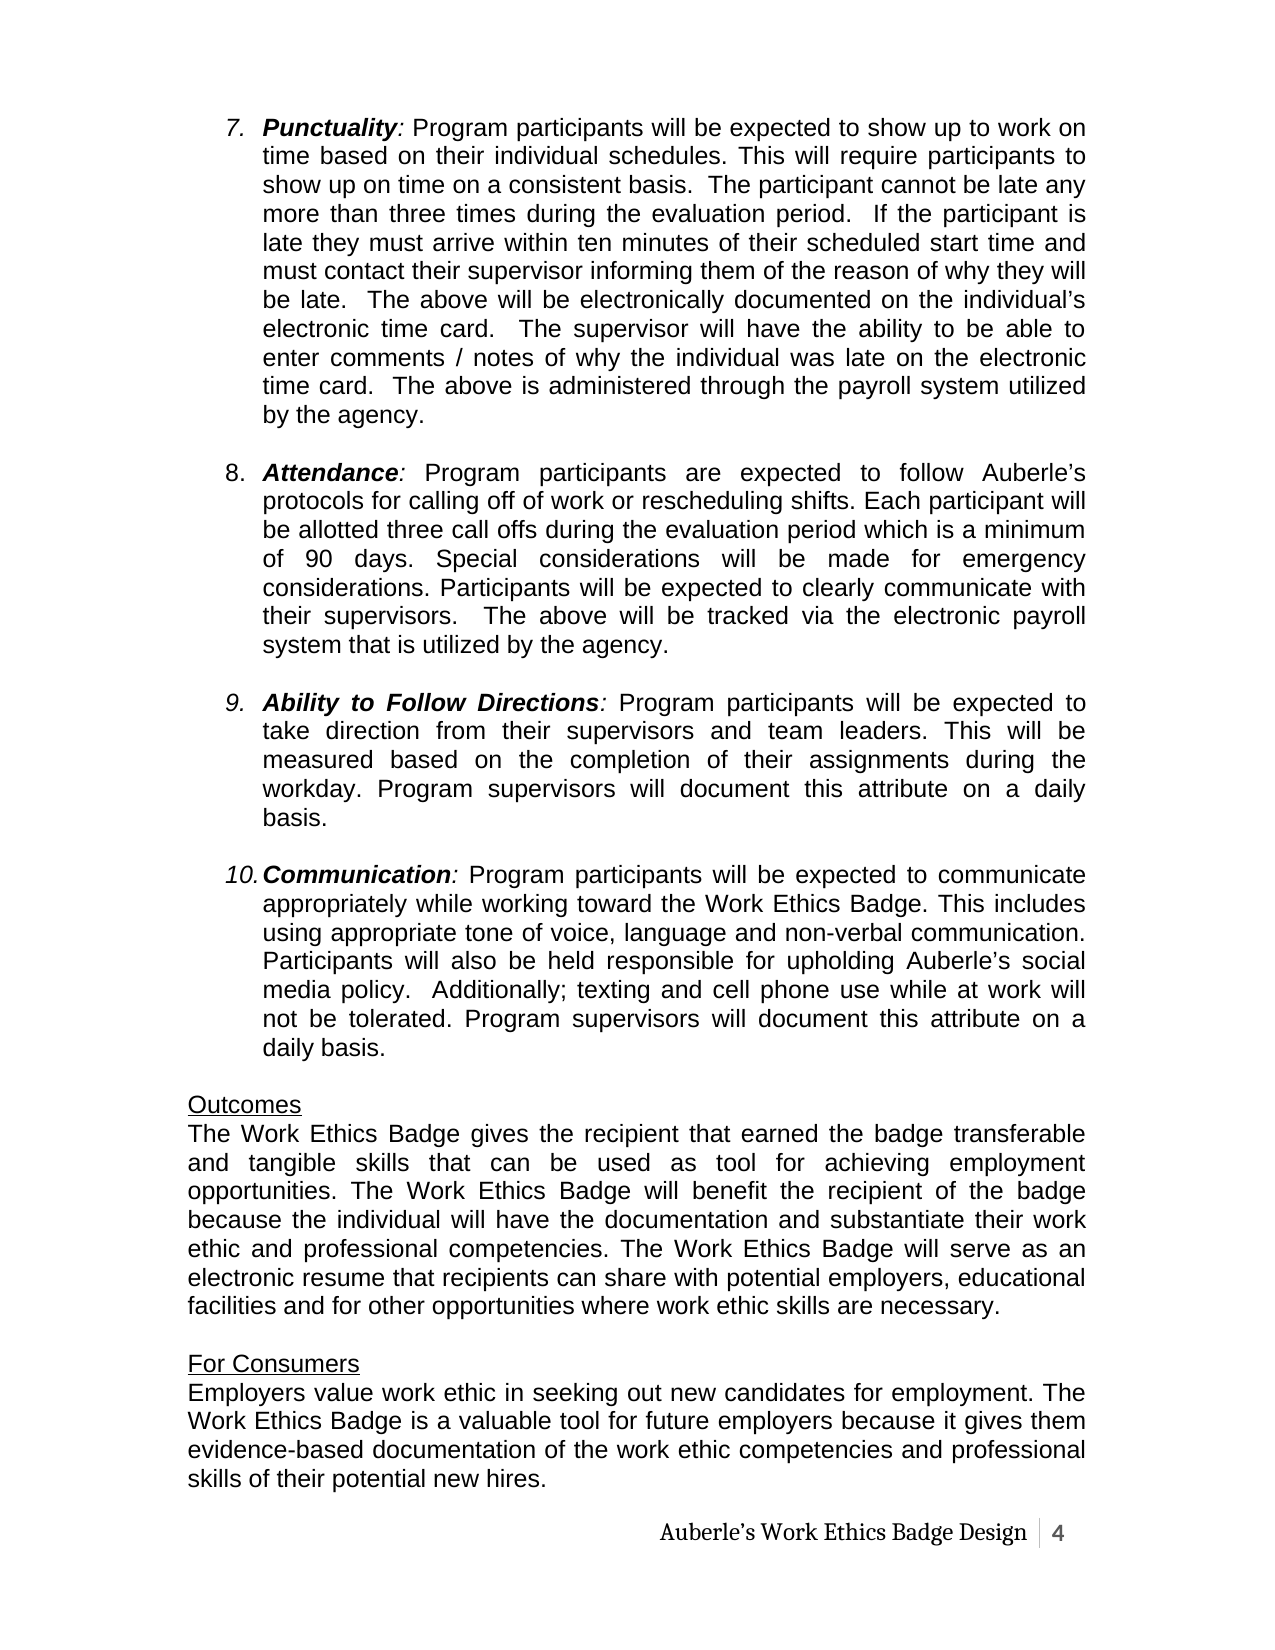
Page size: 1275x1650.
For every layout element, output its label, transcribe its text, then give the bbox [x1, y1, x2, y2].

text The Work Ethics Badge gives the recipient that earned the badge transferable and tangible skills that can be used as tool for achieving employment opportunities. The Work Ethics Badge will benefit the recipient of the badge because the individual will have the documentation and substantiate their work ethic and professional competencies. The Work Ethics Badge will serve as an electronic resume that recipients can share with potential employers, educational facilities and for other opportunities where work ethic skills are necessary. [187, 1119, 1087, 1320]
text For Consumers [187, 1349, 1087, 1377]
list Punctuality: Program participants will be expected to show up to work on time based on their individual schedules. This will require participants to show up on time on a consistent basis. The participant cannot be late any more than three times during the evaluation period. If the participant is late they must arrive within ten minutes of their scheduled start time and must contact their supervisor informing them of the reason of why they will be late. The above will be electronically documented on the individual’s electronic time card. The supervisor will have the ability to be able to enter comments / notes of why the individual was late on the electronic time card. The above is administered through the payroll system utilized by the agency. [225, 112, 1087, 429]
list Ability to Follow Directions: Program participants will be expected to take direction from their supervisors and team leaders. This will be measured based on the completion of their assignments during the workday. Program supervisors will document this attribute on a daily basis. [225, 687, 1087, 831]
text Employers value work ethic in seeking out new candidates for employment. The Work Ethics Badge is a valuable tool for future employers because it gives them evidence-based documentation of the work ethic competencies and professional skills of their potential new hires. [187, 1377, 1087, 1492]
text Outcomes [187, 1090, 1087, 1119]
list Communication: Program participants will be expected to communicate appropriately while working toward the Work Ethics Badge. This includes using appropriate tone of voice, language and non-verbal communication. Participants will also be held responsible for upholding Auberle’s social media policy. Additionally; texting and cell phone use while at work will not be tolerated. Program supervisors will document this attribute on a daily basis. [225, 860, 1087, 1061]
list Attendance: Program participants are expected to follow Auberle’s protocols for calling off of work or rescheduling shifts. Each participant will be allotted three call offs during the evaluation period which is a minimum of 90 days. Special considerations will be made for emergency considerations. Participants will be expected to clearly communicate with their supervisors. The above will be tracked via the electronic payroll system that is utilized by the agency. [225, 457, 1087, 659]
